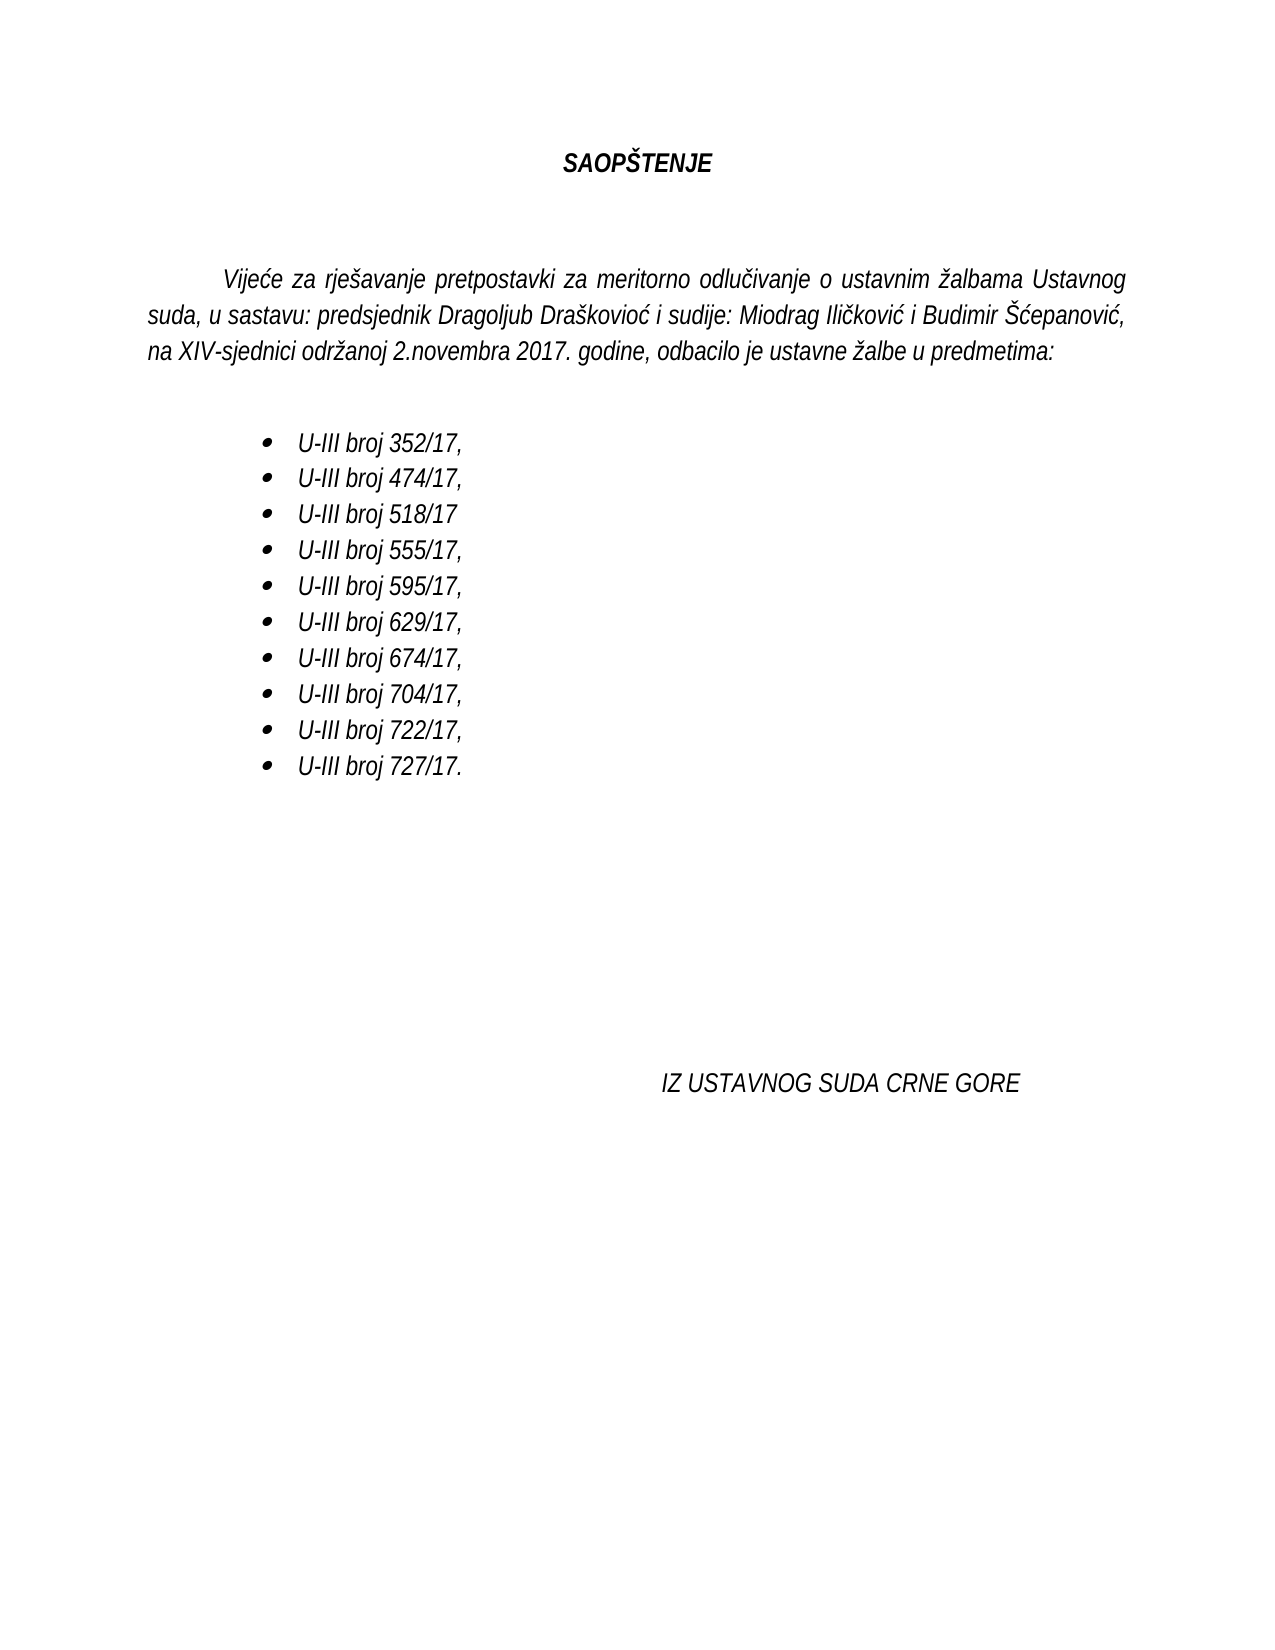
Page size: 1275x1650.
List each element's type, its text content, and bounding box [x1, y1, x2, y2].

list U-III broj 674/17, [260, 642, 1127, 673]
list U-III broj 518/17 [260, 498, 1127, 530]
list U-III broj 595/17, [260, 570, 1127, 602]
list U-III broj 555/17, [260, 534, 1127, 566]
list U-III broj 727/17. [260, 750, 1127, 781]
text SAOPŠTENJE [148, 148, 1127, 179]
list U-III broj 474/17, [260, 463, 1127, 494]
list U-III broj 629/17, [260, 606, 1127, 638]
list U-III broj 704/17, [260, 678, 1127, 709]
list U-III broj 722/17, [260, 714, 1127, 745]
list U-III broj 352/17, [260, 427, 1127, 458]
list IZ USTAVNOG SUDA CRNE GORE [298, 1068, 1127, 1099]
text Vijeće za rješavanje pretpostavki za meritorno odlučivanje o ustavnim žalbama Ustavnog suda, u sastavu: predsjednik Dragoljub Draškovioć i sudije: Miodrag Iličković i Budimir Šćepanović, na XIV-sjednici održanoj 2.novembra 2017. godine, odbacilo je ustavne žalbe u predmetima: [148, 263, 1127, 366]
